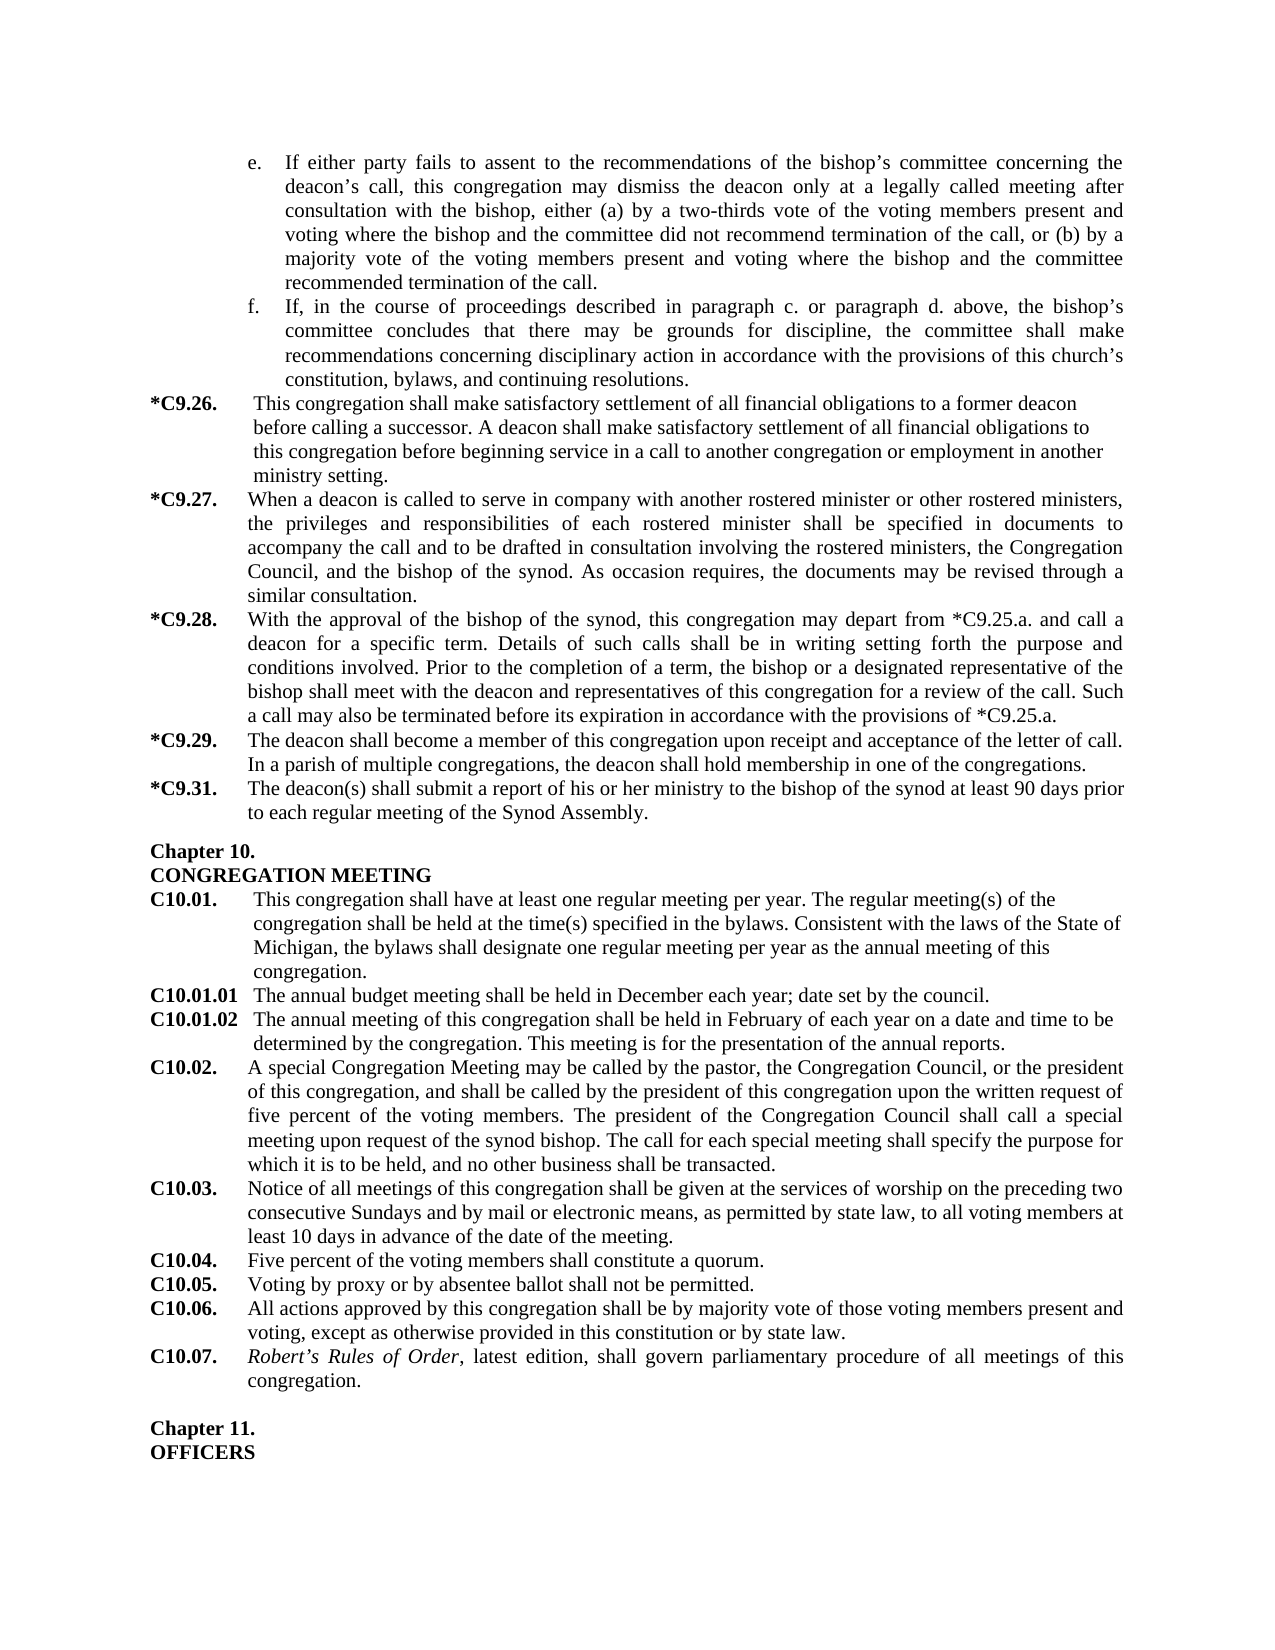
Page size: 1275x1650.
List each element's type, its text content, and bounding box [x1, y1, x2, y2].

text C10.01. This congregation shall have at least one regular meeting per year. The regular meeting(s) of the congregation shall be held at the time(s) specified in the bylaws. Consistent with the laws of the State of Michigan, the bylaws shall designate one regular meeting per year as the annual meeting of this congregation. [150, 887, 1125, 983]
text CONGREGATION MEETING [150, 863, 1125, 887]
text C10.04. Five percent of the voting members shall constitute a quorum. [150, 1248, 1125, 1272]
text C10.01.01 The annual budget meeting shall be held in December each year; date set by the council. [150, 983, 1125, 1007]
text *C9.26. This congregation shall make satisfactory settlement of all financial obligations to a former deacon before calling a successor. A deacon shall make satisfactory settlement of all financial obligations to this congregation before beginning service in a call to another congregation or employment in another ministry setting. [150, 391, 1125, 487]
text *C9.28. With the approval of the bishop of the synod, this congregation may depart from *C9.25.a. and call a deacon for a specific term. Details of such calls shall be in writing setting forth the purpose and conditions involved. Prior to the completion of a term, the bishop or a designated representative of the bishop shall meet with the deacon and representatives of this congregation for a review of the call. Such a call may also be terminated before its expiration in accordance with the provisions of *C9.25.a. [150, 607, 1125, 727]
text *C9.31. The deacon(s) shall submit a report of his or her ministry to the bishop of the synod at least 90 days prior to each regular meeting of the Synod Assembly. [150, 776, 1125, 824]
text *C9.29. The deacon shall become a member of this congregation upon receipt and acceptance of the letter of call. In a parish of multiple congregations, the deacon shall hold membership in one of the congregations. [150, 727, 1125, 776]
text C10.07. Robert’s Rules of Order, latest edition, shall govern parliamentary procedure of all meetings of this congregation. [150, 1344, 1125, 1392]
text f. If, in the course of proceedings described in paragraph c. or paragraph d. above, the bishop’s committee concludes that there may be grounds for discipline, the committee shall make recommendations concerning disciplinary action in accordance with the provisions of this church’s constitution, bylaws, and continuing resolutions. [150, 294, 1125, 391]
text e. If either party fails to assent to the recommendations of the bishop’s committee concerning the deacon’s call, this congregation may dismiss the deacon only at a legally called meeting after consultation with the bishop, either (a) by a two-thirds vote of the voting members present and voting where the bishop and the committee did not recommend termination of the call, or (b) by a majority vote of the voting members present and voting where the bishop and the committee recommended termination of the call. [150, 150, 1125, 294]
text C10.02. A special Congregation Meeting may be called by the pastor, the Congregation Council, or the president of this congregation, and shall be called by the president of this congregation upon the written request of five percent of the voting members. The president of the Congregation Council shall call a special meeting upon request of the synod bishop. The call for each special meeting shall specify the purpose for which it is to be held, and no other business shall be transacted. [150, 1055, 1125, 1176]
text C10.01.02 The annual meeting of this congregation shall be held in February of each year on a date and time to be determined by the congregation. This meeting is for the presentation of the annual reports. [150, 1007, 1125, 1055]
text *C9.27. When a deacon is called to serve in company with another rostered minister or other rostered ministers, the privileges and responsibilities of each rostered minister shall be specified in documents to accompany the call and to be drafted in consultation involving the rostered ministers, the Congregation Council, and the bishop of the synod. As occasion requires, the documents may be revised through a similar consultation. [150, 487, 1125, 607]
text C10.03. Notice of all meetings of this congregation shall be given at the services of worship on the preceding two consecutive Sundays and by mail or electronic means, as permitted by state law, to all voting members at least 10 days in advance of the date of the meeting. [150, 1176, 1125, 1248]
text C10.06. All actions approved by this congregation shall be by majority vote of those voting members present and voting, except as otherwise provided in this constitution or by state law. [150, 1296, 1125, 1344]
text Chapter 10. [150, 839, 1125, 863]
text OFFICERS [150, 1440, 1125, 1464]
text C10.05. Voting by proxy or by absentee ballot shall not be permitted. [150, 1272, 1125, 1296]
text Chapter 11. [150, 1416, 1125, 1440]
